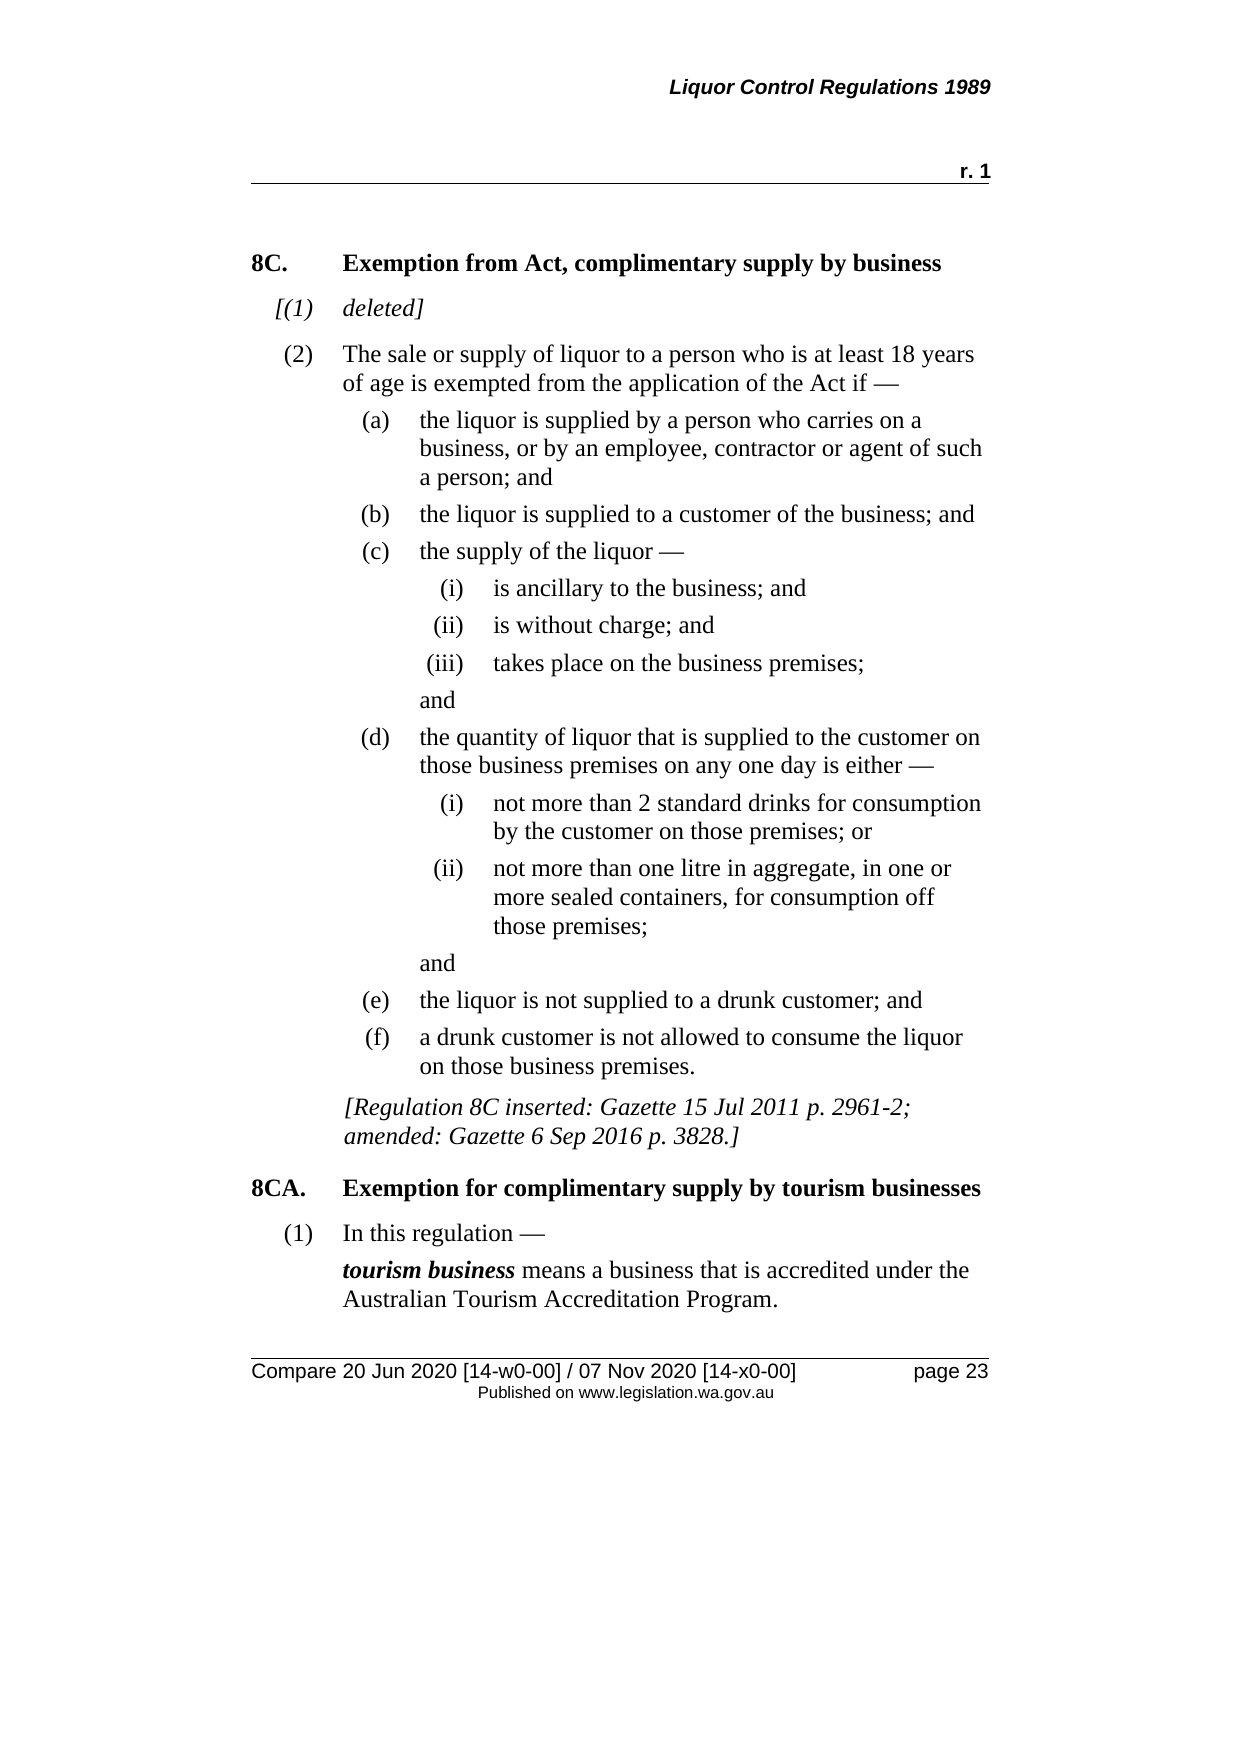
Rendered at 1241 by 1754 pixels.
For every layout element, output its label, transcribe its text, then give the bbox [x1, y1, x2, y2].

text (d) the quantity of liquor that is supplied to the customer on those business premises on any one day is either — [251, 722, 989, 779]
text (e) the liquor is not supplied to a drunk customer; and [251, 985, 989, 1014]
text [Regulation 8C inserted: Gazette 15 Jul 2011 p. 2961-2; amended: Gazette 6 Sep 2016 p. 3828.] [251, 1092, 989, 1150]
subtitle 8CA. Exemption for complimentary supply by tourism businesses [251, 1173, 989, 1201]
text (iii) takes place on the business premises; [251, 648, 989, 676]
text and [251, 685, 989, 713]
text and [251, 948, 989, 977]
text (2) The sale or supply of liquor to a person who is at least 18 years of age is exempted from the application of the Act if — [251, 339, 989, 396]
text [(1) deleted] [251, 293, 989, 322]
text (f) a drunk customer is not allowed to consume the liquor on those business premises. [251, 1022, 989, 1080]
text (1) In this regulation — [251, 1218, 989, 1247]
text (ii) not more than one litre in aggregate, in one or more sealed containers, for consumption off those premises; [251, 853, 989, 940]
text (b) the liquor is supplied to a customer of the business; and [251, 499, 989, 528]
text (i) not more than 2 standard drinks for consumption by the customer on those premises; or [251, 788, 989, 845]
text (i) is ancillary to the business; and [251, 573, 989, 602]
text (c) the supply of the liquor — [251, 536, 989, 565]
text tourism business means a business that is accredited under the Australian Tourism Accreditation Program. [251, 1255, 989, 1313]
subtitle 8C. Exemption from Act, complimentary supply by business [251, 248, 989, 277]
text (a) the liquor is supplied by a person who carries on a business, or by an employee, contractor or agent of such a person; and [251, 405, 989, 491]
text (ii) is without charge; and [251, 611, 989, 639]
